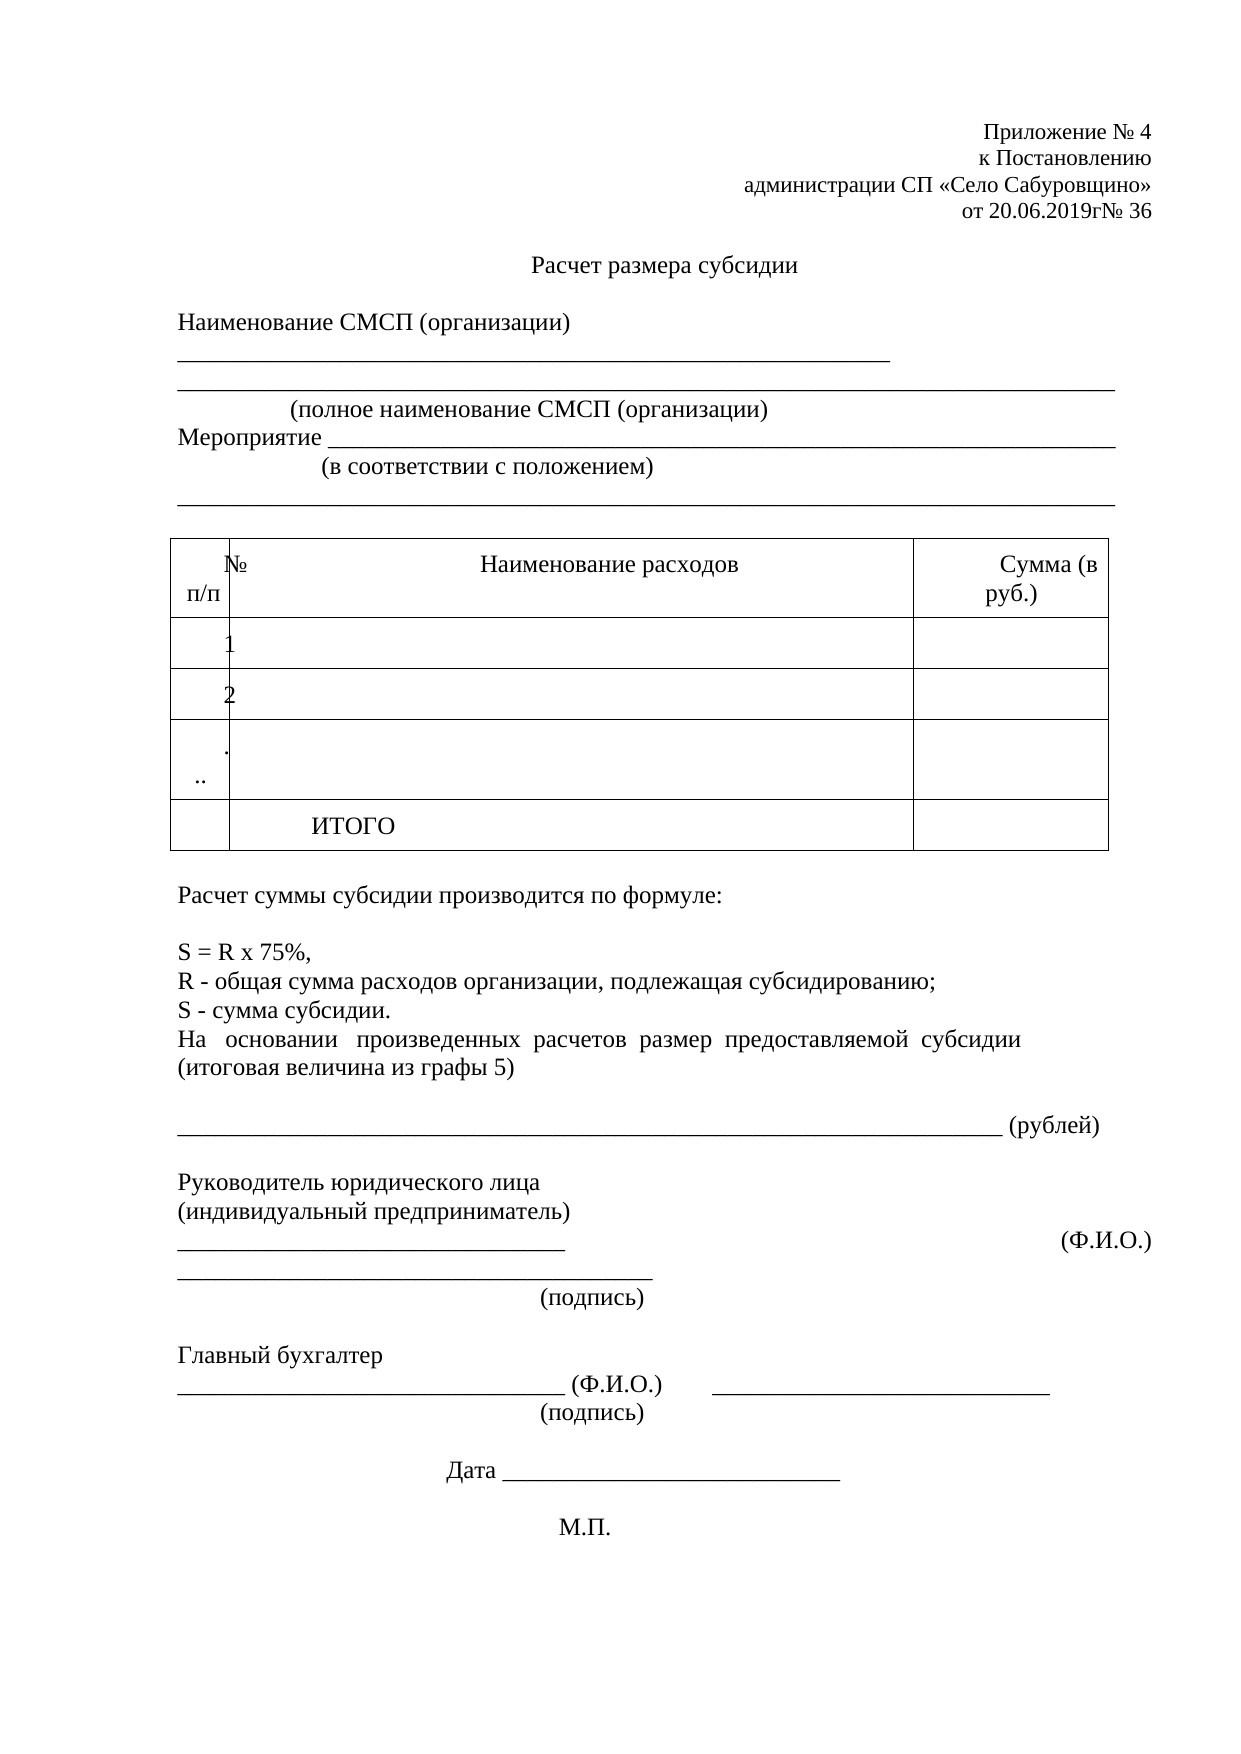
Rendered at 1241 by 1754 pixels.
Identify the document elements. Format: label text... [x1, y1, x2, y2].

table_cell [171, 800, 229, 850]
text _______________________________ (Ф.И.О.) ___________________________ [177, 1369, 1152, 1397]
table_header Сумма (в руб.) [914, 539, 1108, 617]
text __________________________________________________________________ (рублей) [177, 1110, 1152, 1139]
table_header Наименование расходов [230, 539, 913, 617]
table_cell [230, 618, 913, 668]
table_cell ИТОГО [230, 800, 913, 850]
text (полное наименование СМСП (организации) [177, 394, 1152, 422]
text _______________________________ (Ф.И.О.) ______________________________________ [177, 1225, 1152, 1282]
table_cell [914, 669, 1108, 719]
table_cell [914, 720, 1108, 799]
text S = R x 75%, [177, 937, 1152, 966]
text Мероприятие _______________________________________________________________ [177, 422, 1152, 451]
text R - общая сумма расходов организации, подлежащая субсидированию; [177, 966, 1152, 995]
text ___________________________________________________________________________ [177, 365, 1152, 394]
text На основании произведенных расчетов размер предоставляемой субсидии [177, 1024, 1152, 1052]
text администрации СП «Село Сабуровщино» [177, 171, 1152, 197]
table_cell [914, 800, 1108, 850]
text Расчет размера субсидии [177, 250, 1152, 279]
table_cell [230, 669, 913, 719]
table_cell ... [171, 720, 229, 799]
text Главный бухгалтер [177, 1340, 1152, 1369]
text от 20.06.2019г№ 36 [177, 197, 1152, 223]
text Приложение № 4 [177, 118, 1152, 144]
text к Постановлению [177, 144, 1152, 171]
text S - сумма субсидии. [177, 995, 1152, 1024]
text (индивидуальный предприниматель) [177, 1196, 1152, 1225]
text (подпись) [177, 1397, 1152, 1426]
text Руководитель юридического лица [177, 1167, 1152, 1196]
text (в соответствии с положением) [177, 451, 1152, 480]
text Наименование СМСП (организации) _________________________________________________________ [177, 307, 1152, 365]
table_cell 1 [171, 618, 229, 668]
text Расчет суммы субсидии производится по формуле: [177, 880, 1152, 909]
text М.П. [177, 1512, 1152, 1541]
text Дата ___________________________ [177, 1455, 1152, 1484]
table_cell 2 [171, 669, 229, 719]
table_cell [230, 720, 913, 799]
table_cell [914, 618, 1108, 668]
text ___________________________________________________________________________ [177, 480, 1152, 509]
table_header № п/п [171, 539, 229, 617]
text (подпись) [177, 1282, 1152, 1311]
text (итоговая величина из графы 5) [177, 1052, 1152, 1081]
